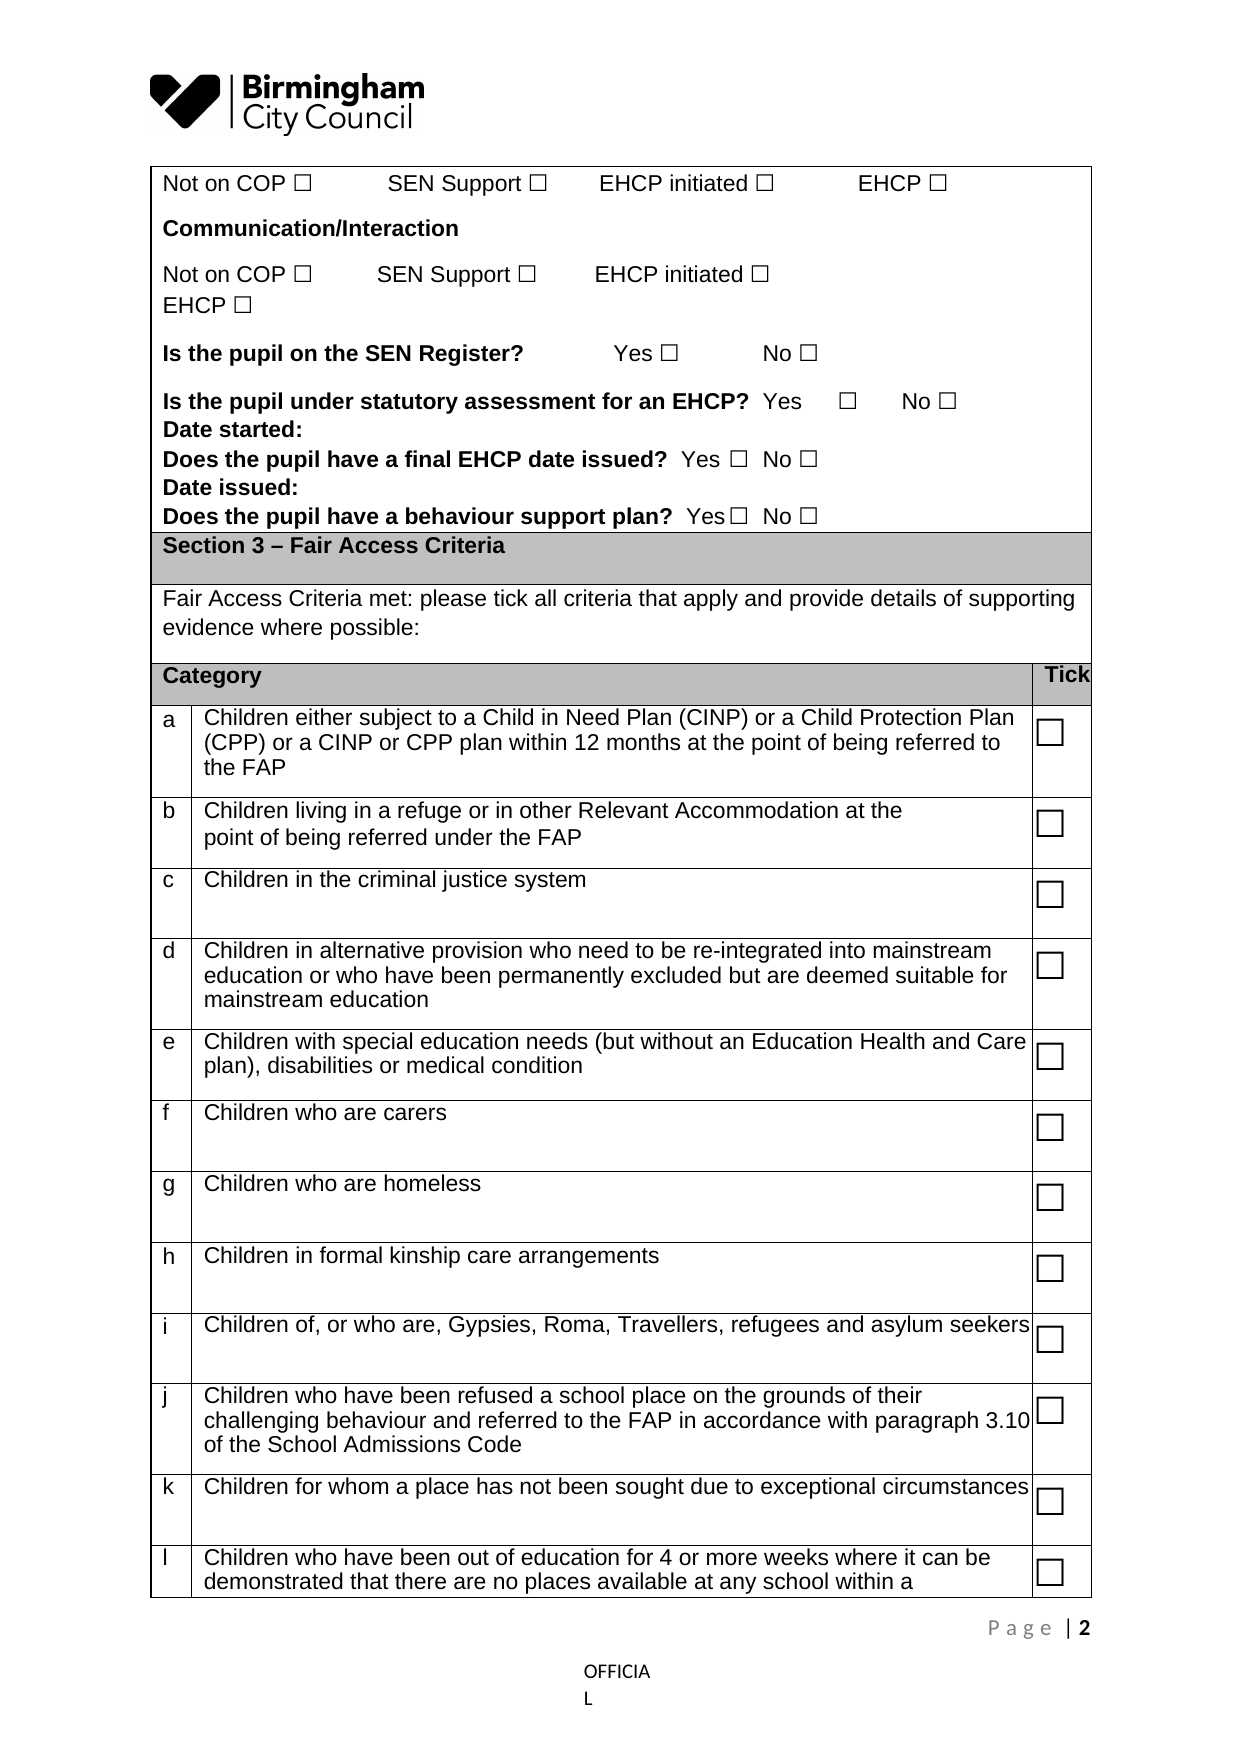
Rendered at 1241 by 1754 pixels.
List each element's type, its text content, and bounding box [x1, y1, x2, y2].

table_cell j [152, 1384, 191, 1474]
table_cell Children for whom a place has not been sought due to exceptional circumstances [192, 1475, 1032, 1545]
table_cell a [152, 706, 191, 797]
table_cell l [152, 1546, 191, 1597]
table_cell Children either subject to a Child in Need Plan (CINP) or a Child Protection Plan (CPP) or a CINP or CPP plan within 12 months at the point of being referred to the FAP [192, 706, 1032, 797]
table_cell g [152, 1172, 191, 1242]
table_cell b [152, 798, 191, 867]
table_cell i [152, 1314, 191, 1383]
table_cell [192, 1546, 1032, 1597]
table_cell c [152, 869, 191, 938]
table_cell h [152, 1243, 191, 1312]
table_cell f [152, 1101, 191, 1171]
table_cell Children in formal kinship care arrangements [192, 1243, 1032, 1312]
table_cell Section 3 – Fair Access Criteria [152, 533, 1091, 584]
table_cell Children who are homeless [192, 1172, 1032, 1242]
picture [150, 73, 424, 136]
table_cell e [152, 1030, 191, 1100]
table_cell Children in the criminal justice system [192, 869, 1032, 938]
table_cell Fair Access Criteria met: please tick all criteria that apply and provide details of supporting evidence where possible: [152, 585, 1091, 663]
table_cell k [152, 1475, 191, 1545]
table_cell Children who are carers [192, 1101, 1032, 1171]
table_cell d [152, 939, 191, 1029]
table_cell Children with special education needs (but without an Education Health and Care plan), disabilities or medical condition [192, 1030, 1032, 1100]
table_cell Children who have been refused a school place on the grounds of their challenging behaviour and referred to the FAP in accordance with paragraph 3.10 of the School Admissions Code [192, 1384, 1032, 1474]
table_cell Category [152, 664, 1032, 705]
table_cell Children in alternative provision who need to be re-integrated into mainstream education or who have been permanently excluded but are deemed suitable for mainstream education [192, 939, 1032, 1029]
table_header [152, 167, 1091, 532]
table_cell Children living in a refuge or in other Relevant Accommodation at the point of being referred under the FAP [192, 798, 1032, 867]
table_cell Children of, or who are, Gypsies, Roma, Travellers, refugees and asylum seekers [192, 1314, 1032, 1383]
table_cell Tick [1033, 664, 1091, 705]
